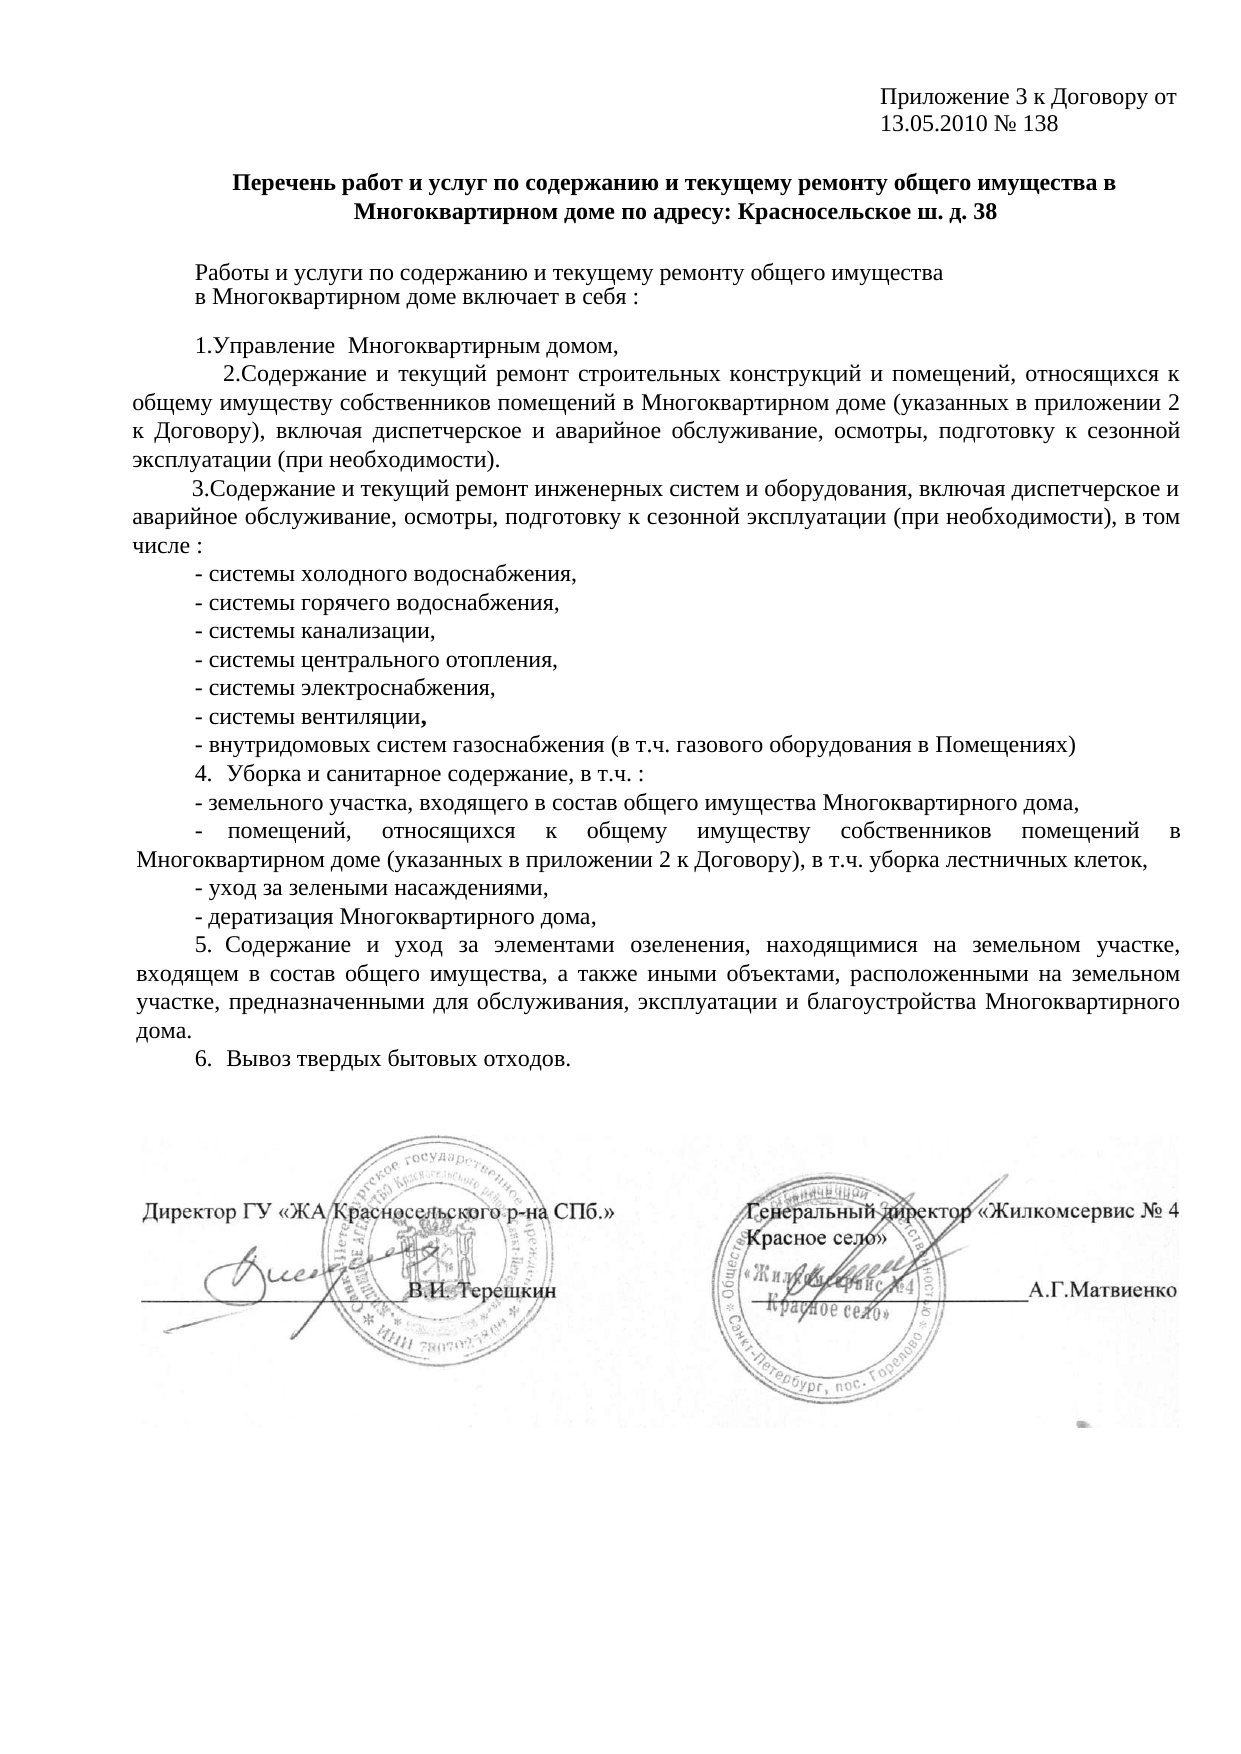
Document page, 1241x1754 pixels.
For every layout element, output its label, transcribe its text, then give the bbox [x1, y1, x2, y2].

list внутридомовых систем газоснабжения (в т.ч. газового оборудования в Помещениях) [136, 730, 1188, 758]
list системы центрального отопления, [136, 644, 1188, 673]
picture [141, 1135, 1179, 1428]
text Работы и услуги по содержанию и текущему ремонту общего имущества [136, 261, 1188, 285]
list системы холодного водоснабжения, [136, 559, 1188, 587]
text Многоквартирном доме по адресу: Красносельское ш. д. 38 [132, 196, 1171, 225]
list помещений, относящихся к общему имуществу собственников помещений в Многоквартирном доме (указанных в приложении 2 к Договору), в т.ч. уборка лестничных клеток, [136, 816, 1182, 873]
text Перечень работ и услуг по содержанию и текущему ремонту общего имущества в [232, 166, 1188, 196]
list Уборка и санитарное содержание, в т.ч. : [136, 758, 1188, 787]
list дератизация Многоквартирного дома, [136, 901, 1188, 930]
list Содержание и уход за элементами озеленения, находящимися на земельном участке, входящем в состав общего имущества, а также иными объектами, расположенными на земельном участке, предназначенными для обслуживания, эксплуатации и благоустройства Многоквартирного дома. [136, 930, 1182, 1044]
text 2.Содержание и текущий ремонт строительных конструкций и помещений, относящихся к общему имуществу собственников помещений в Многоквартирном доме (указанных в приложении 2 к Договору), включая диспетчерское и аварийное обслуживание, осмотры, подготовку к сезонной эксплуатации (при необходимости). [132, 359, 1182, 473]
list системы канализации, [136, 616, 1188, 644]
text 1.Управление Многоквартирным домом, [194, 330, 1188, 359]
list Вывоз твердых бытовых отходов. [136, 1044, 1188, 1072]
list земельного участка, входящего в состав общего имущества Многоквартирного дома, [136, 787, 1188, 816]
text 3.Содержание и текущий ремонт инженерных систем и оборудования, включая диспетчерское и аварийное обслуживание, осмотры, подготовку к сезонной эксплуатации (при необходимости), в том числе : [132, 473, 1182, 559]
text в Многоквартирном доме включает в себя : [136, 285, 1188, 309]
text Приложение 3 к Договору от 13.05.2010 № 138 [880, 83, 1182, 137]
list уход за зелеными насаждениями, [136, 873, 1188, 901]
list системы вентиляции, [136, 701, 1188, 730]
list системы электроснабжения, [136, 673, 1188, 701]
list системы горячего водоснабжения, [136, 587, 1188, 616]
